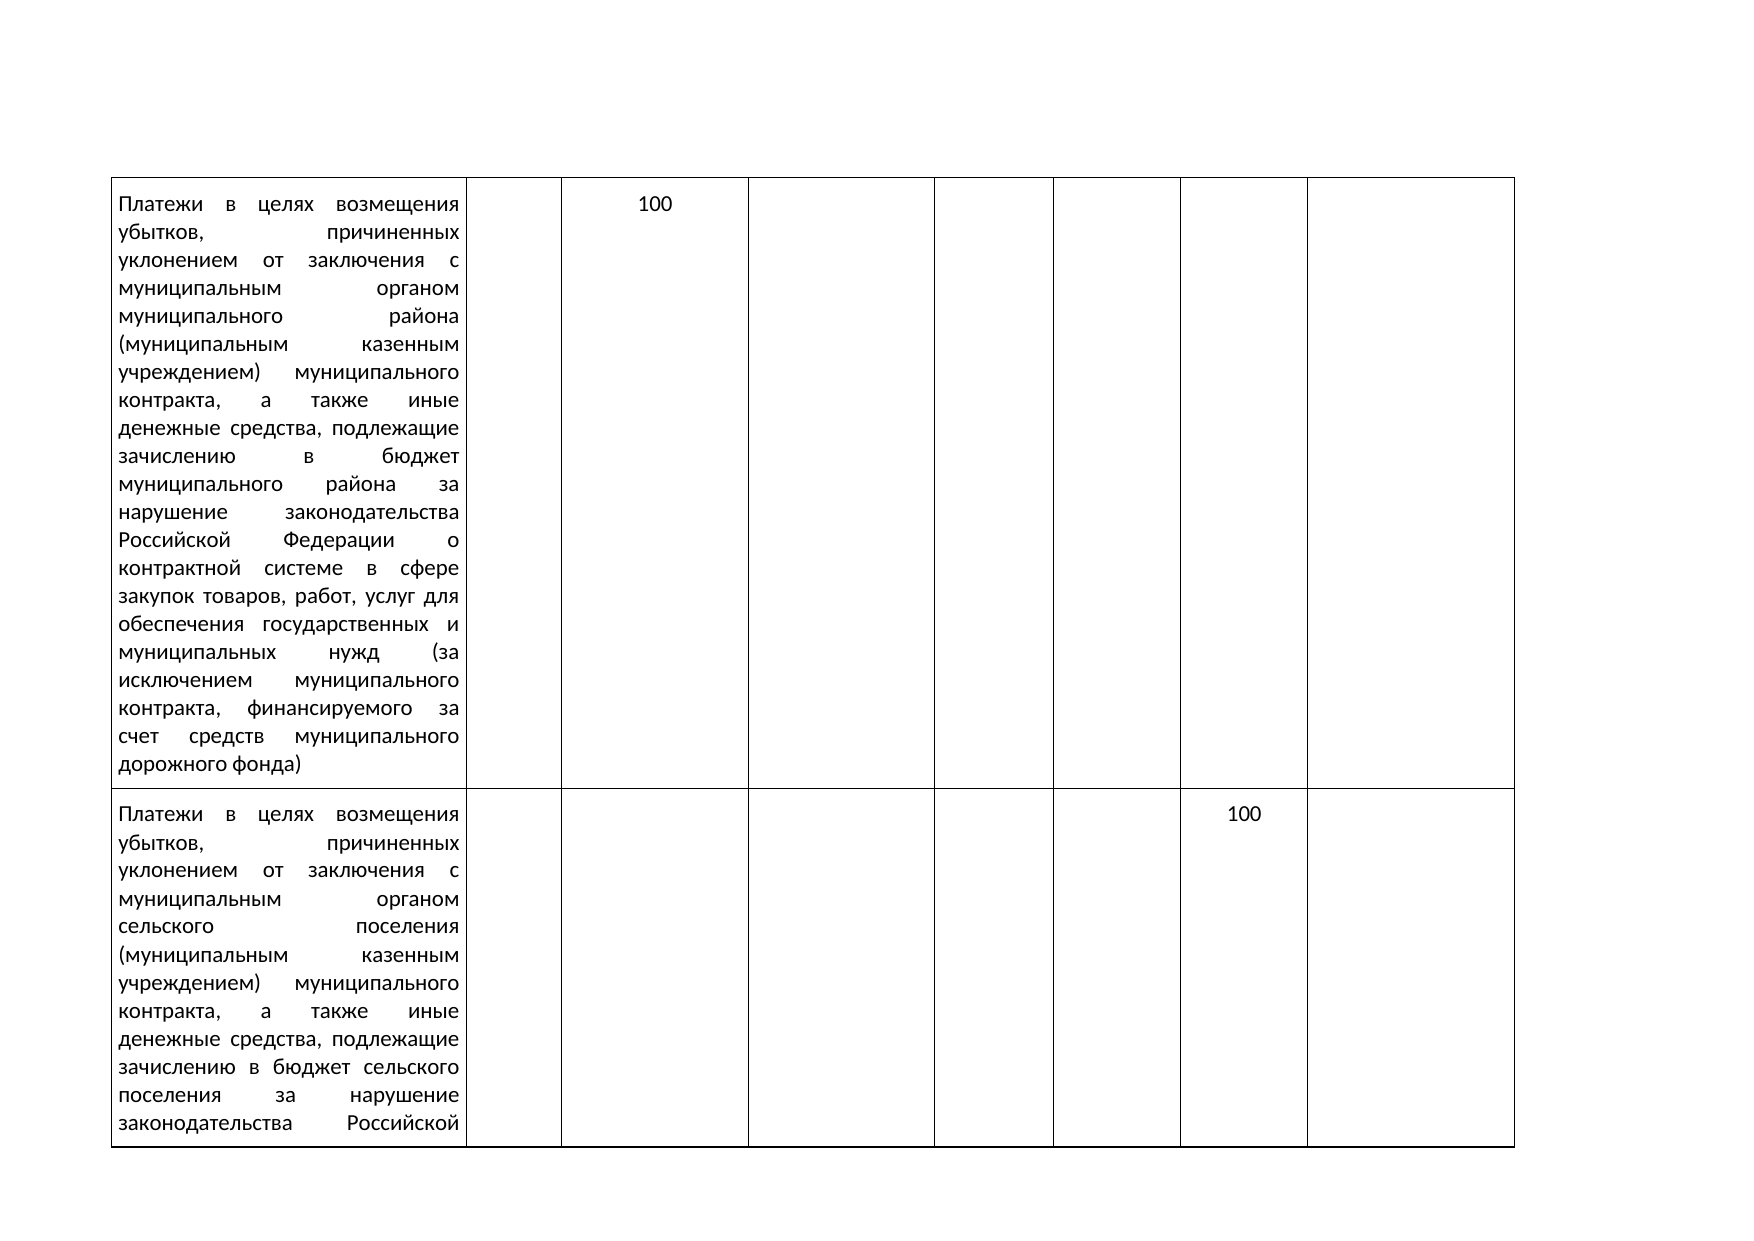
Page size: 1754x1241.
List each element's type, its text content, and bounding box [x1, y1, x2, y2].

table_cell [1308, 789, 1514, 1146]
table_cell [1054, 789, 1180, 1146]
table_cell [935, 789, 1053, 1146]
table_cell [562, 789, 748, 1146]
table_cell Платежи в целях возмещения убытков, причиненных уклонением от заключения с муниципальным органом муниципального района (муниципальным казенным учреждением) муниципального контракта, а также иные денежные средства, подлежащие зачислению в бюджет муниципального района за нарушение законодательства Российской Федерации о контрактной системе в сфере закупок товаров, работ, услуг для обеспечения государственных и муниципальных нужд (за исключением муниципального контракта, финансируемого за счет средств муниципального дорожного фонда) [112, 178, 466, 788]
table_cell [1308, 178, 1514, 788]
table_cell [112, 789, 466, 1146]
table_cell 100 [1181, 789, 1307, 1146]
table_cell [749, 789, 934, 1146]
table_cell [1181, 178, 1307, 788]
table_cell [749, 178, 934, 788]
table_cell [935, 178, 1053, 788]
table_cell 100 [562, 178, 748, 788]
table_cell [467, 178, 561, 788]
table_cell [467, 789, 561, 1146]
table_cell [1054, 178, 1180, 788]
